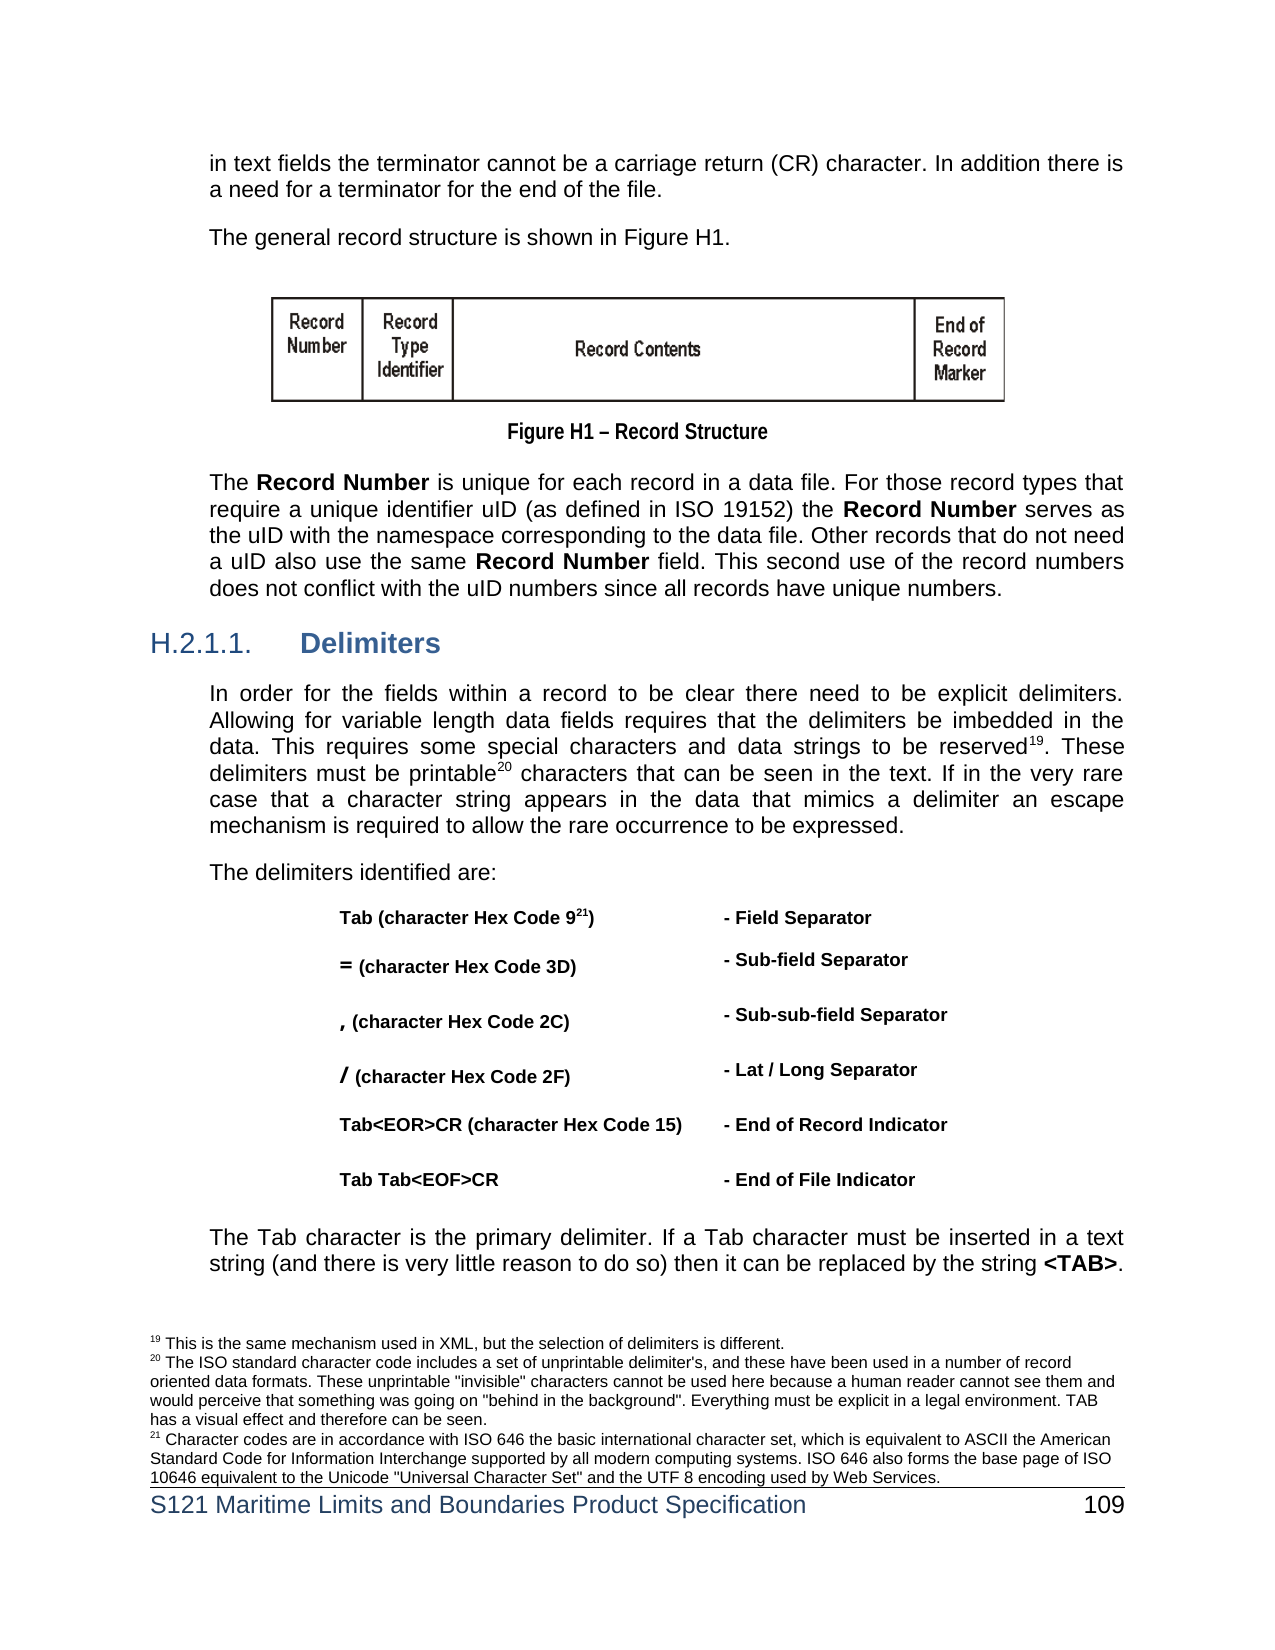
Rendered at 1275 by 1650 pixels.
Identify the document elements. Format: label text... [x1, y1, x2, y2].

text The general record structure is shown in Figure H1. [208, 223, 1125, 250]
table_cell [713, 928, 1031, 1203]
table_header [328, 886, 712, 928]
list Delimiters [150, 626, 1125, 659]
text In order for the fields within a record to be clear there need to be explicit delimiters. Allowing for variable length data fields requires that the delimiters be imbedded in the data. This requires some special characters and data strings to be reserved. These delimiters must be printable characters that can be seen in the text. If in the very rare case that a character string appears in the data that mimics a delimiter an escape mechanism is required to allow the rare occurrence to be expressed. [209, 680, 1125, 838]
picture [270, 297, 1005, 402]
text The delimiters identified are: [209, 859, 1125, 886]
text Figure H1 – Record Structure [150, 418, 1125, 444]
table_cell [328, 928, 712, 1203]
text The Tab character is the primary delimiter. If a Tab character must be inserted in a text string (and there is very little reason to do so) then it can be replaced by the string <TAB>. [209, 1223, 1125, 1276]
text The Record Number is unique for each record in a data file. For those record types that require a unique identifier uID (as defined in ISO 19152) the Record Number serves as the uID with the namespace corresponding to the data file. Other records that do not need a uID also use the same Record Number field. This second use of the record numbers does not conflict with the uID numbers since all records have unique numbers. [209, 469, 1125, 601]
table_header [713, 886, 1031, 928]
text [209, 150, 1125, 203]
